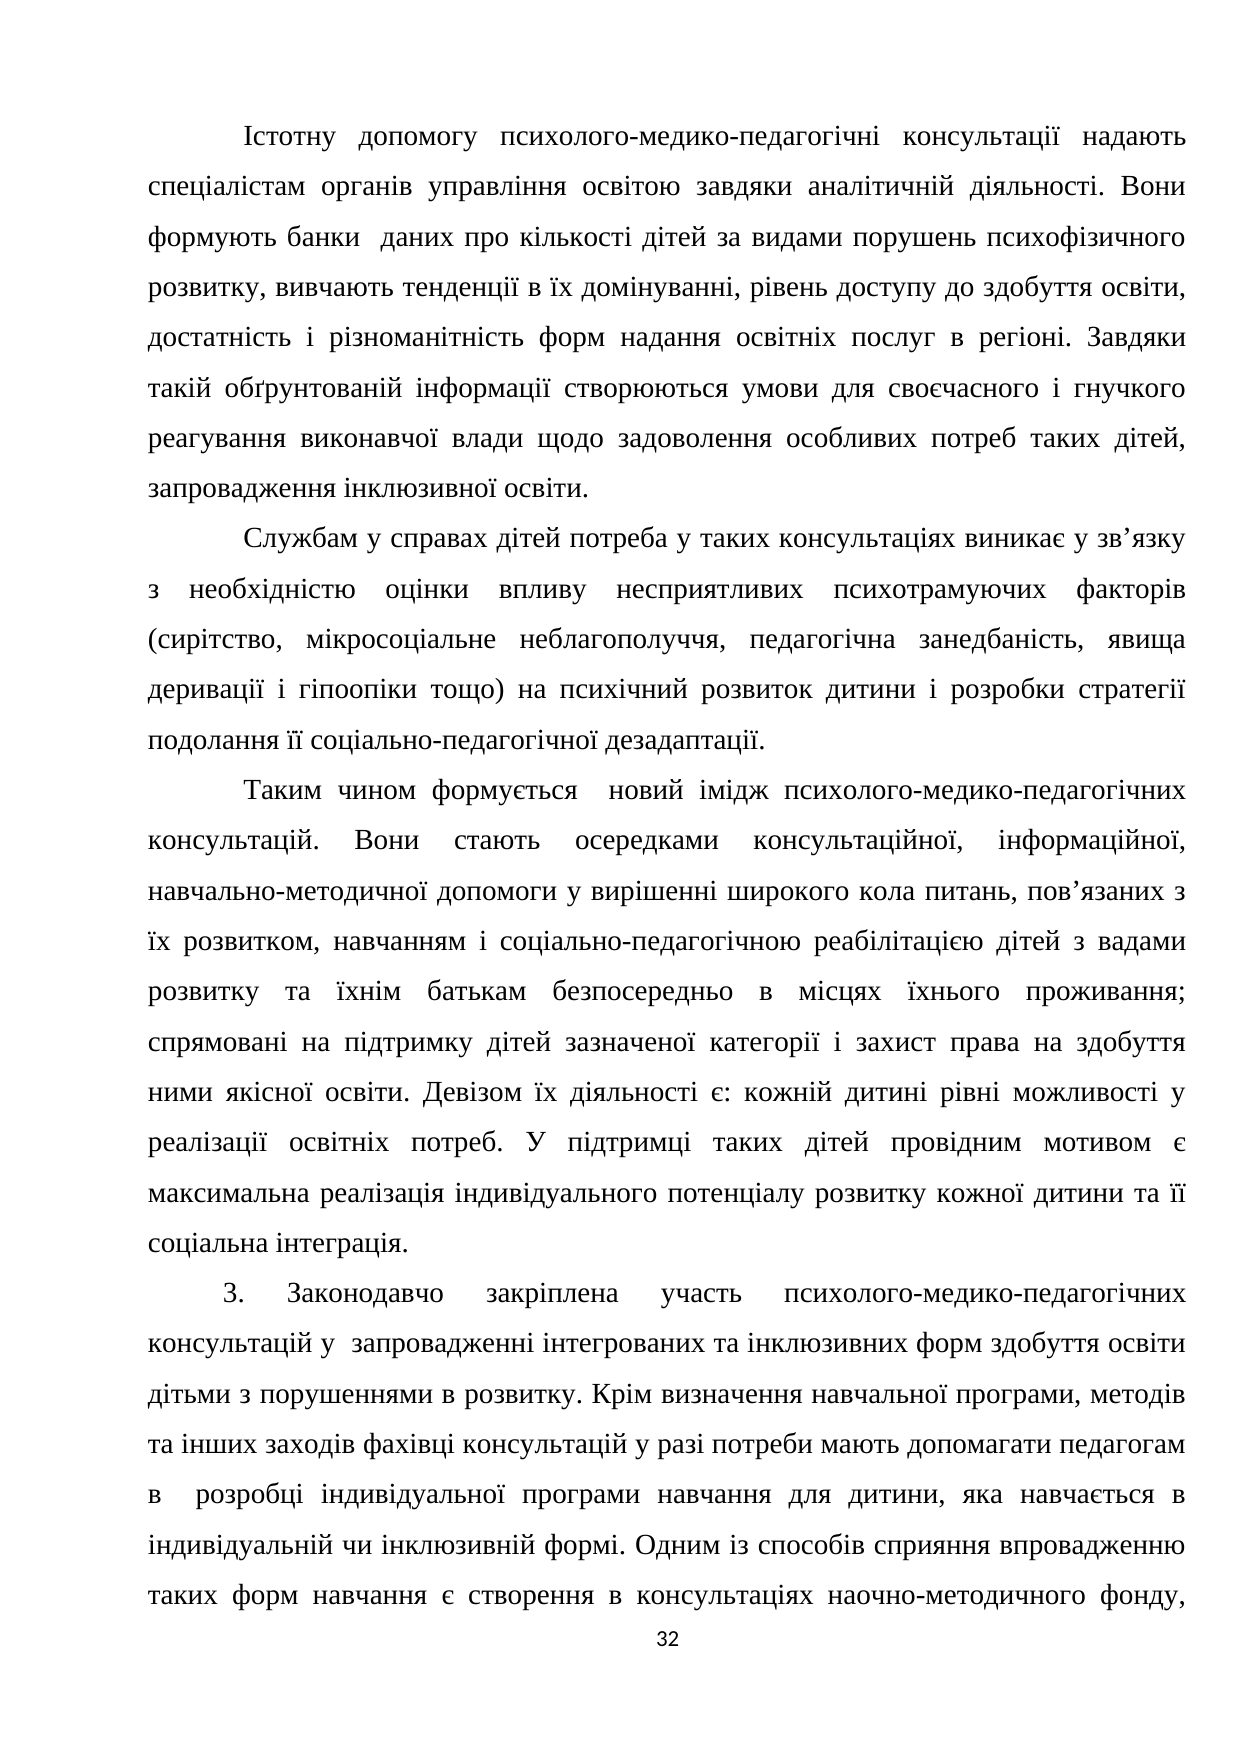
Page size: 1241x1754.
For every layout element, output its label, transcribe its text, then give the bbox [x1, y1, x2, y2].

text Службам у справах дітей потреба у таких консультаціях виникає у зв’язку з необхідністю оцінки впливу несприятливих психотрамуючих факторів (сирітство, мікросоціальне неблагополуччя, педагогічна занедбаність, явища деривації і гіпоопіки тощо) на психічний розвиток дитини і розробки стратегії подолання її соціально-педагогічної дезадаптації. [148, 521, 1187, 755]
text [148, 1275, 1187, 1611]
text Істотну допомогу психолого-медико-педагогічні консультації надають спеціалістам органів управління освітою завдяки аналітичній діяльності. Вони формують банки даних про кількості дітей за видами порушень психофізичного розвитку, вивчають тенденції в їх домінуванні, рівень доступу до здобуття освіти, достатність і різноманітність форм надання освітніх послуг в регіоні. Завдяки такій обґрунтованій інформації створюються умови для своєчасного і гнучкого реагування виконавчої влади щодо задоволення особливих потреб таких дітей, запровадження інклюзивної освіти. [148, 118, 1187, 504]
text Таким чином формується новий імідж психолого-медико-педагогічних консультацій. Вони стають осередками консультаційної, інформаційної, навчально-методичної допомоги у вирішенні широкого кола питань, пов’язаних з їх розвитком, навчанням і соціально-педагогічною реабілітацією дітей з вадами розвитку та їхнім батькам безпосередньо в місцях їхнього проживання; спрямовані на підтримку дітей зазначеної категорії і захист права на здобуття ними якісної освіти. Девізом їх діяльності є: кожній дитині рівні можливості у реалізації освітніх потреб. У підтримці таких дітей провідним мотивом є максимальна реалізація індивідуального потенціалу розвитку кожної дитини та її соціальна інтеграція. [148, 772, 1187, 1258]
